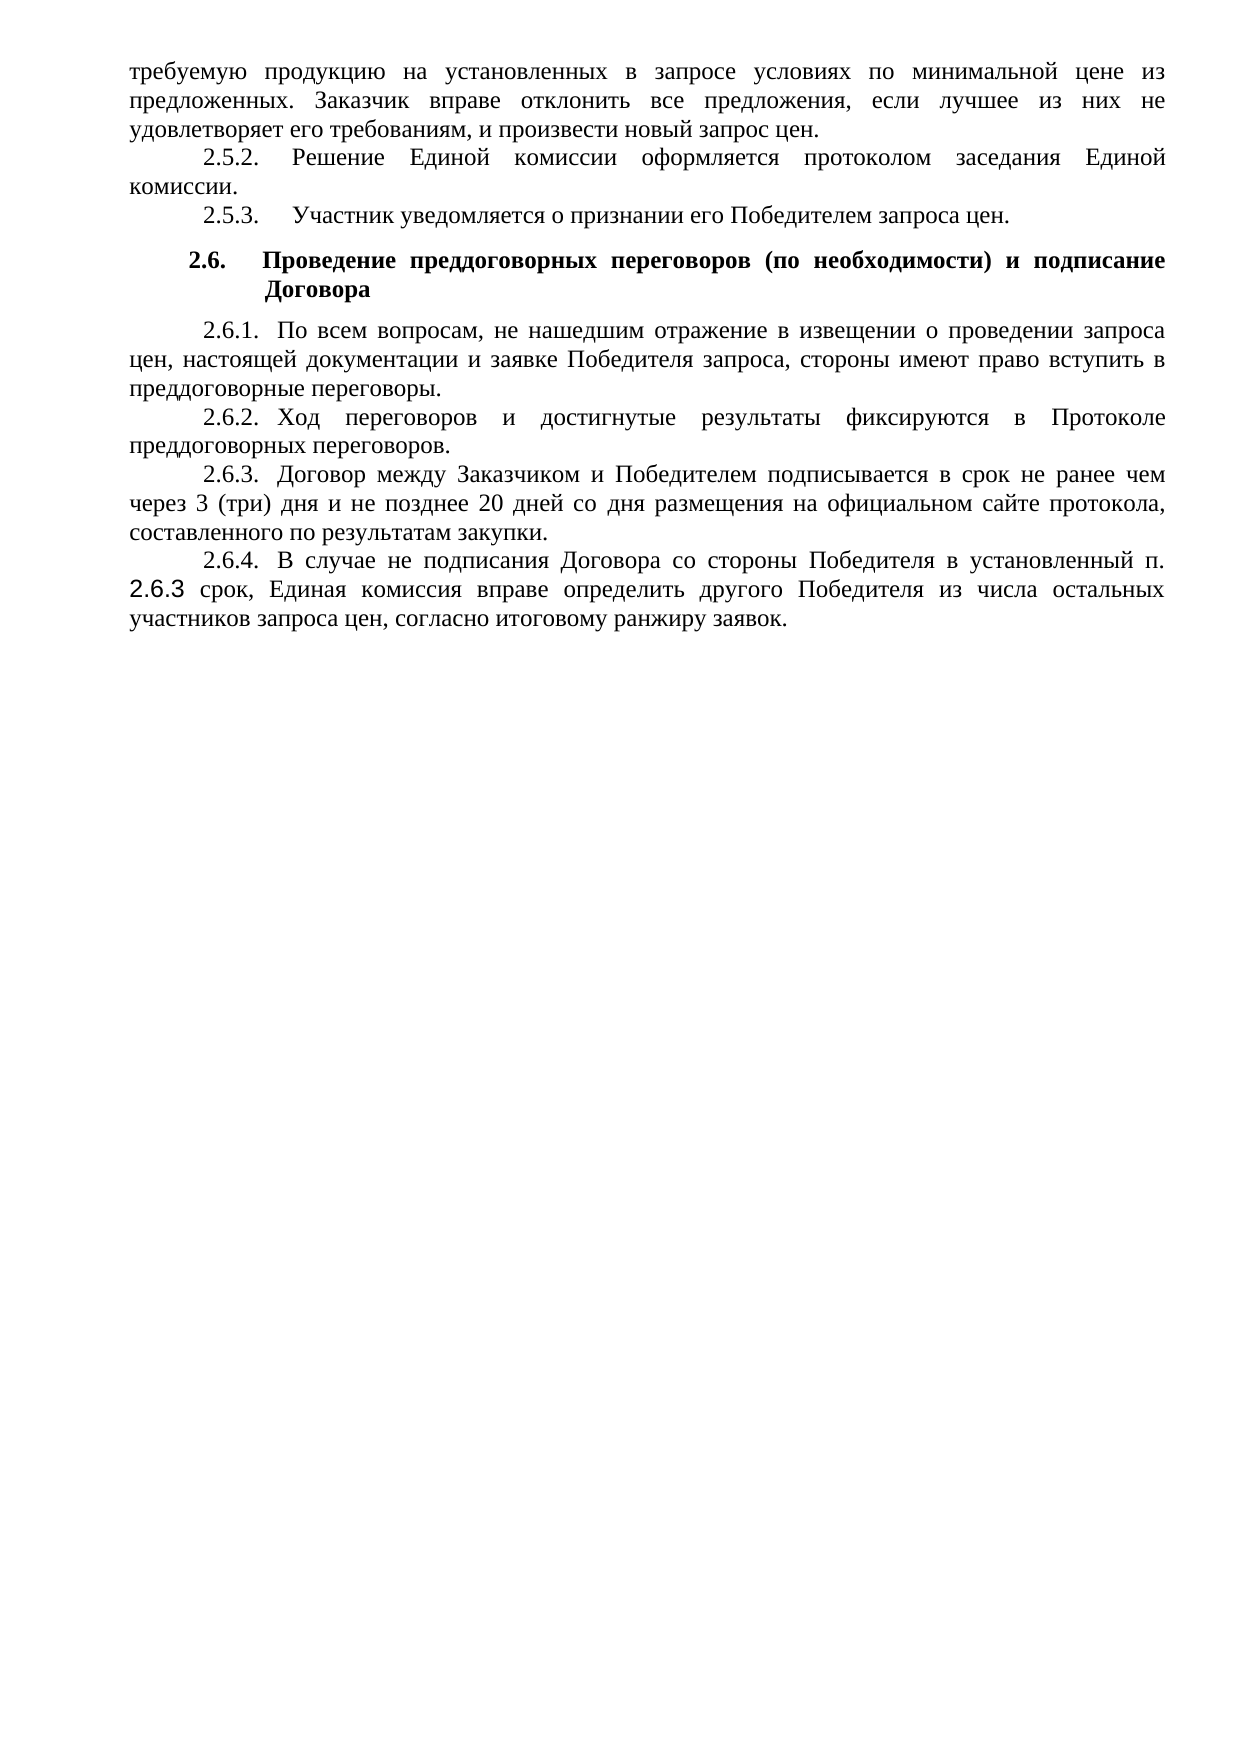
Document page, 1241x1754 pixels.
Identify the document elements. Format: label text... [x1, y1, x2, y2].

list В случае не подписания Договора со стороны Победителя в установленный п. 2.6.3 срок, Единая комиссия вправе определить другого Победителя из числа остальных участников запроса цен, согласно итоговому ранжиру заявок. [129, 545, 1166, 632]
list Участник уведомляется о признании его Победителем запроса цен. [129, 200, 1166, 229]
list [129, 56, 1166, 142]
list Ход переговоров и достигнутые результаты фиксируются в Протоколе преддоговорных переговоров. [129, 402, 1166, 459]
list Договор между Заказчиком и Победителем подписывается в срок не ранее чем через 3 (три) дня и не позднее 20 дней со дня размещения на официальном сайте протокола, составленного по результатам закупки. [129, 459, 1166, 545]
list По всем вопросам, не нашедшим отражение в извещении о проведении запроса цен, настоящей документации и заявке Победителя запроса, стороны имеют право вступить в преддоговорные переговоры. [129, 315, 1166, 402]
text Проведение преддоговорных переговоров (по необходимости) и подписание Договора [188, 245, 1166, 303]
list Решение Единой комиссии оформляется протоколом заседания Единой комиссии. [129, 142, 1166, 200]
